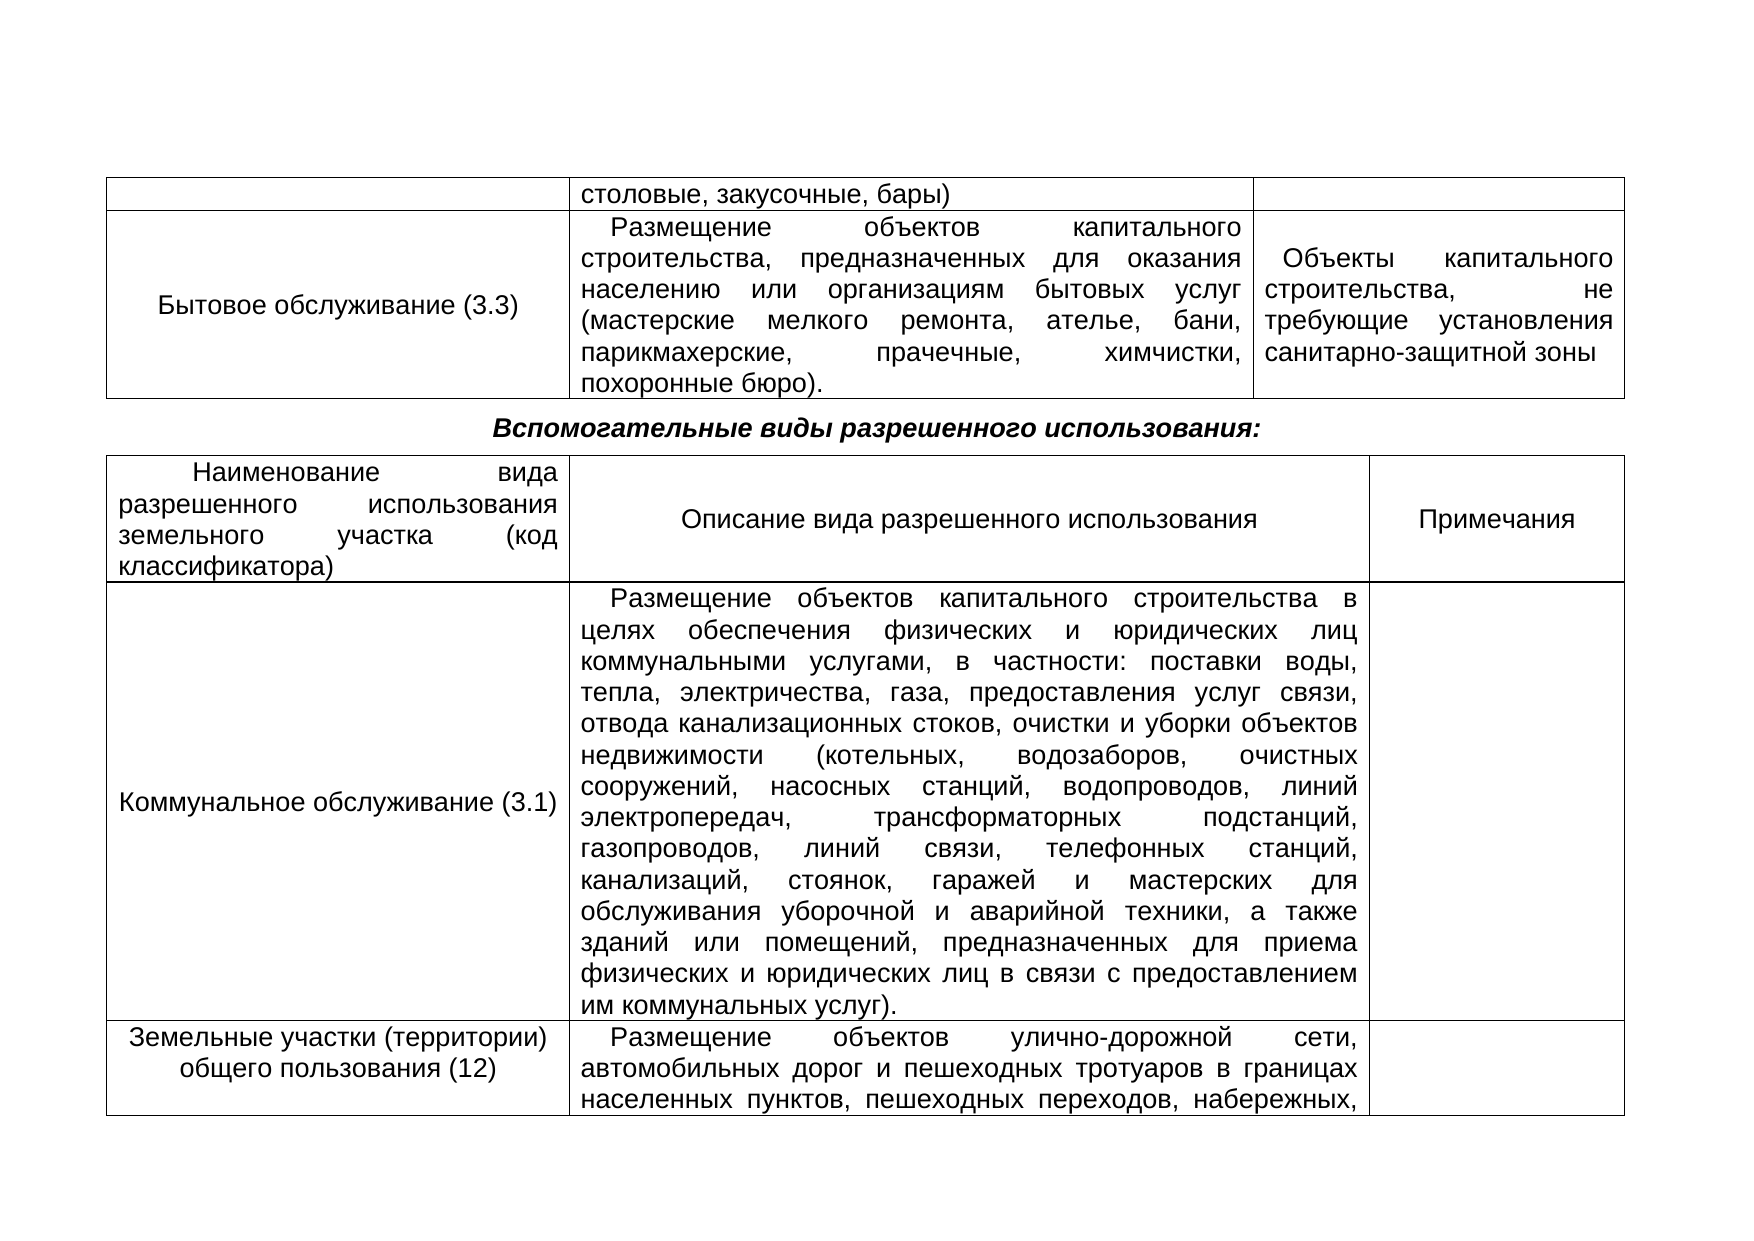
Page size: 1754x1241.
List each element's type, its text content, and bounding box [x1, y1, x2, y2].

table_cell Объекты капитального строительства, не требующие установления санитарно-защитной зоны [1254, 211, 1624, 398]
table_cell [570, 178, 1253, 209]
table_cell Размещение объектов капитального строительства в целях обеспечения физических и юридических лиц коммунальными услугами, в частности: поставки воды, тепла, электричества, газа, предоставления услуг связи, отвода канализационных стоков, очистки и уборки объектов недвижимости (котельных, водозаборов, очистных сооружений, насосных станций, водопроводов, линий электропередач, трансформаторных подстанций, газопроводов, линий связи, телефонных станций, канализаций, стоянок, гаражей и мастерских для обслуживания уборочной и аварийной техники, а также зданий или помещений, предназначенных для приема физических и юридических лиц в связи с предоставлением им коммунальных услуг). [570, 583, 1369, 1020]
table_cell Бытовое обслуживание (3.3) [107, 211, 569, 398]
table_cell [570, 1021, 1369, 1115]
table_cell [107, 1021, 569, 1115]
table_header Описание вида разрешенного использования [570, 456, 1369, 581]
text Вспомогательные виды разрешенного использования: [118, 412, 1636, 443]
table_header Примечания [1370, 456, 1624, 581]
table_cell [1370, 1021, 1624, 1115]
table_cell Коммунальное обслуживание (3.1) [107, 583, 569, 1020]
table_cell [107, 178, 569, 209]
table_header Наименование вида разрешенного использования земельного участка (код классификатора) [107, 456, 569, 581]
table_cell [1254, 178, 1624, 209]
table_cell [1370, 583, 1624, 1020]
table_cell Размещение объектов капитального строительства, предназначенных для оказания населению или организациям бытовых услуг (мастерские мелкого ремонта, ателье, бани, парикмахерские, прачечные, химчистки, похоронные бюро). [570, 211, 1253, 398]
